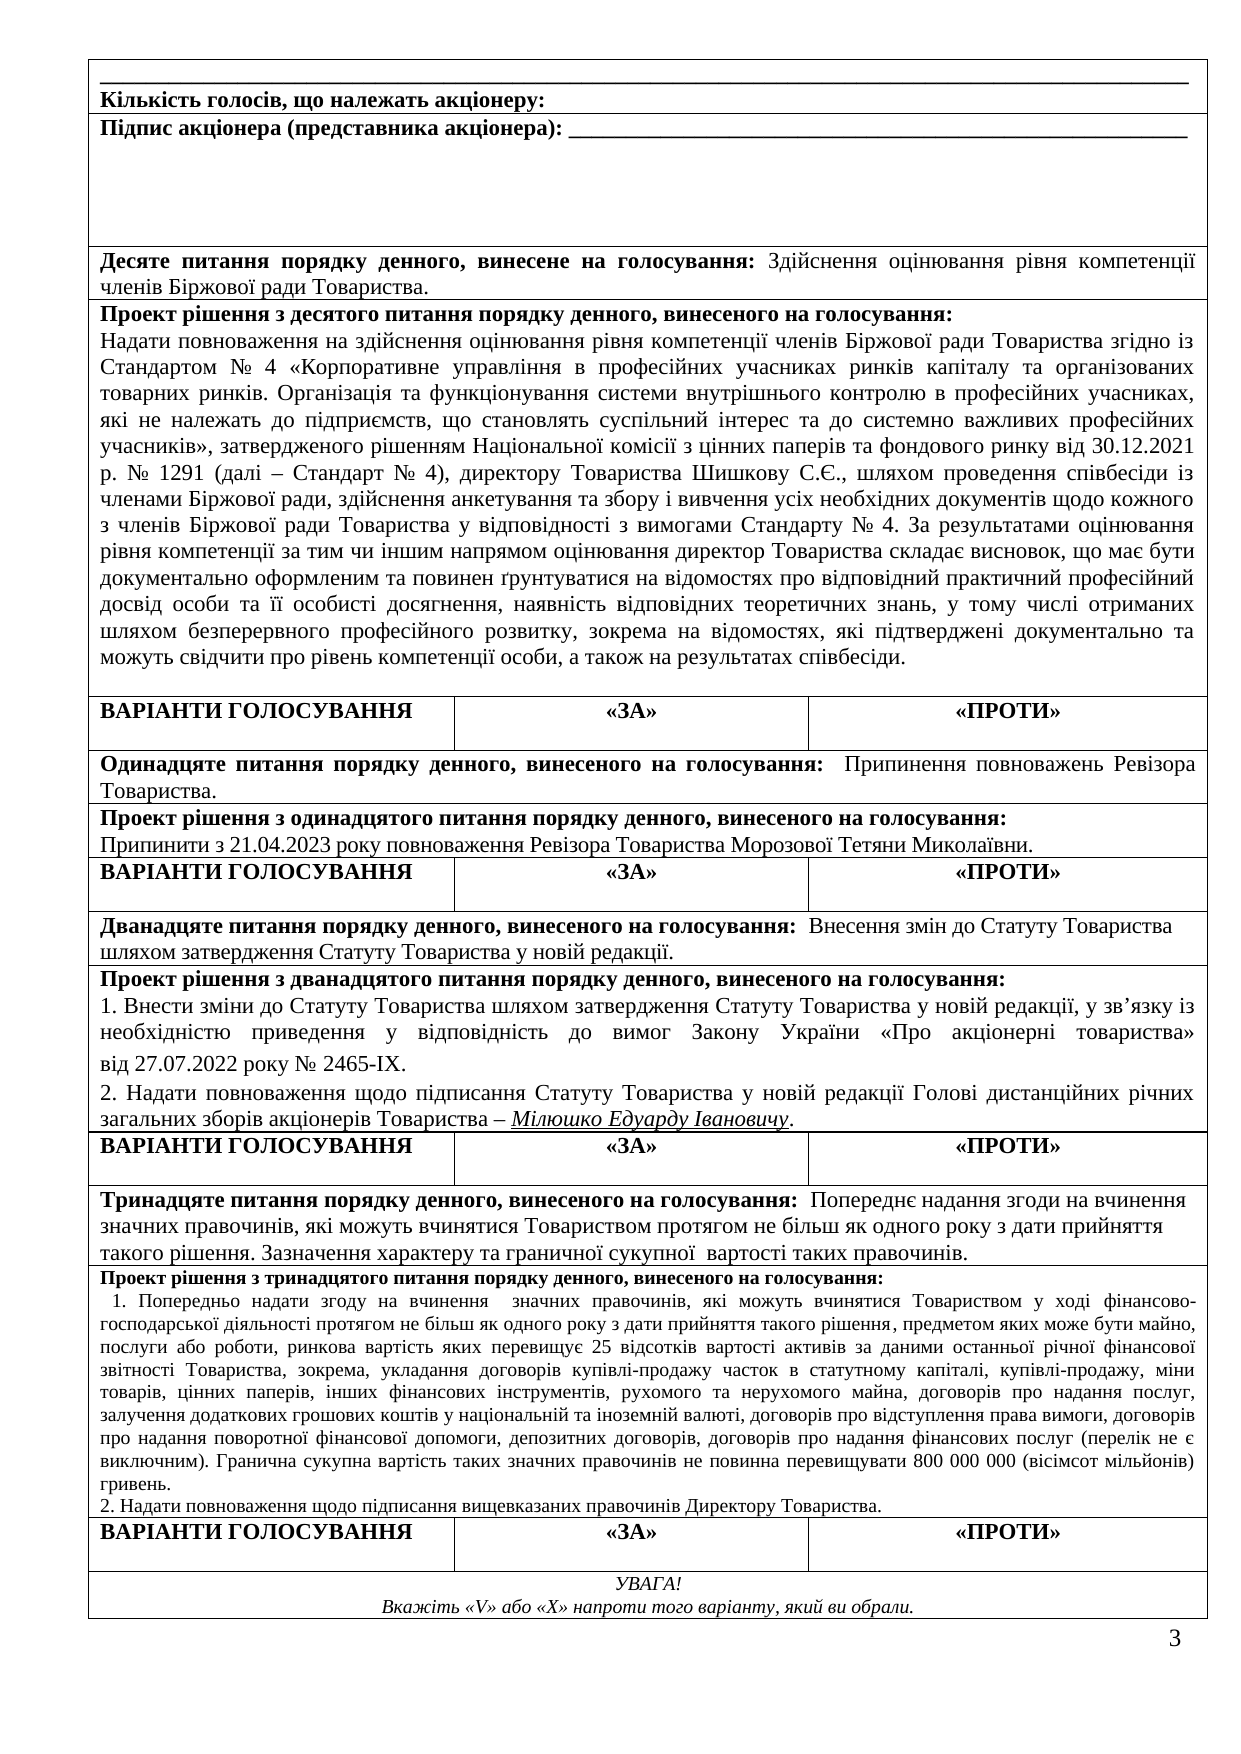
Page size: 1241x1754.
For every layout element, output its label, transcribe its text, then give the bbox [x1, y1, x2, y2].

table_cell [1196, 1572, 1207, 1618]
table_cell «ЗА» [455, 1518, 808, 1571]
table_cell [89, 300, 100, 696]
table_cell «ПРОТИ» [809, 858, 1207, 911]
table_cell ВАРІАНТИ ГОЛОСУВАННЯ [89, 697, 454, 749]
table_cell «ЗА» [455, 1133, 808, 1185]
table_cell ВАРІАНТИ ГОЛОСУВАННЯ [89, 1518, 454, 1571]
table_cell «ЗА» [455, 858, 808, 911]
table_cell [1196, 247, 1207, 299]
table_cell «ПРОТИ» [809, 1133, 1207, 1185]
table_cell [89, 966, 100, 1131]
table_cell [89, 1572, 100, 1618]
table_cell Одинадцяте питання порядку денного, винесеного на голосування: Припинення повноважень Ревізора Товариства. [89, 751, 1207, 803]
table_cell ВАРІАНТИ ГОЛОСУВАННЯ [89, 858, 454, 911]
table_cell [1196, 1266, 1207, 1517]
table_cell Підпис акціонера (представника акціонера): ______________________________________________________ [89, 114, 1207, 246]
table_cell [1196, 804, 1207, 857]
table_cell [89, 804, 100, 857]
table_cell Тринадцяте питання порядку денного, винесеного на голосування: Попереднє надання згоди на вчинення значних правочинів, які можуть вчинятися Товариством протягом не більш як одного року з дати прийняття такого рішення. Зазначення характеру та граничної сукупної вартості таких правочинів. [89, 1186, 1207, 1265]
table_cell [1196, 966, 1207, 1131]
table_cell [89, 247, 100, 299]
table_cell «ПРОТИ» [809, 1518, 1207, 1571]
table_cell Дванадцяте питання порядку денного, винесеного на голосування: Внесення змін до Статуту Товариства шляхом затвердження Статуту Товариства у новій редакції. [89, 912, 1207, 964]
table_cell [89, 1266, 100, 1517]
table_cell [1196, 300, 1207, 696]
table_cell ВАРІАНТИ ГОЛОСУВАННЯ [89, 1133, 454, 1185]
table_cell «ПРОТИ» [809, 697, 1207, 749]
table_cell «ЗА» [455, 697, 808, 749]
